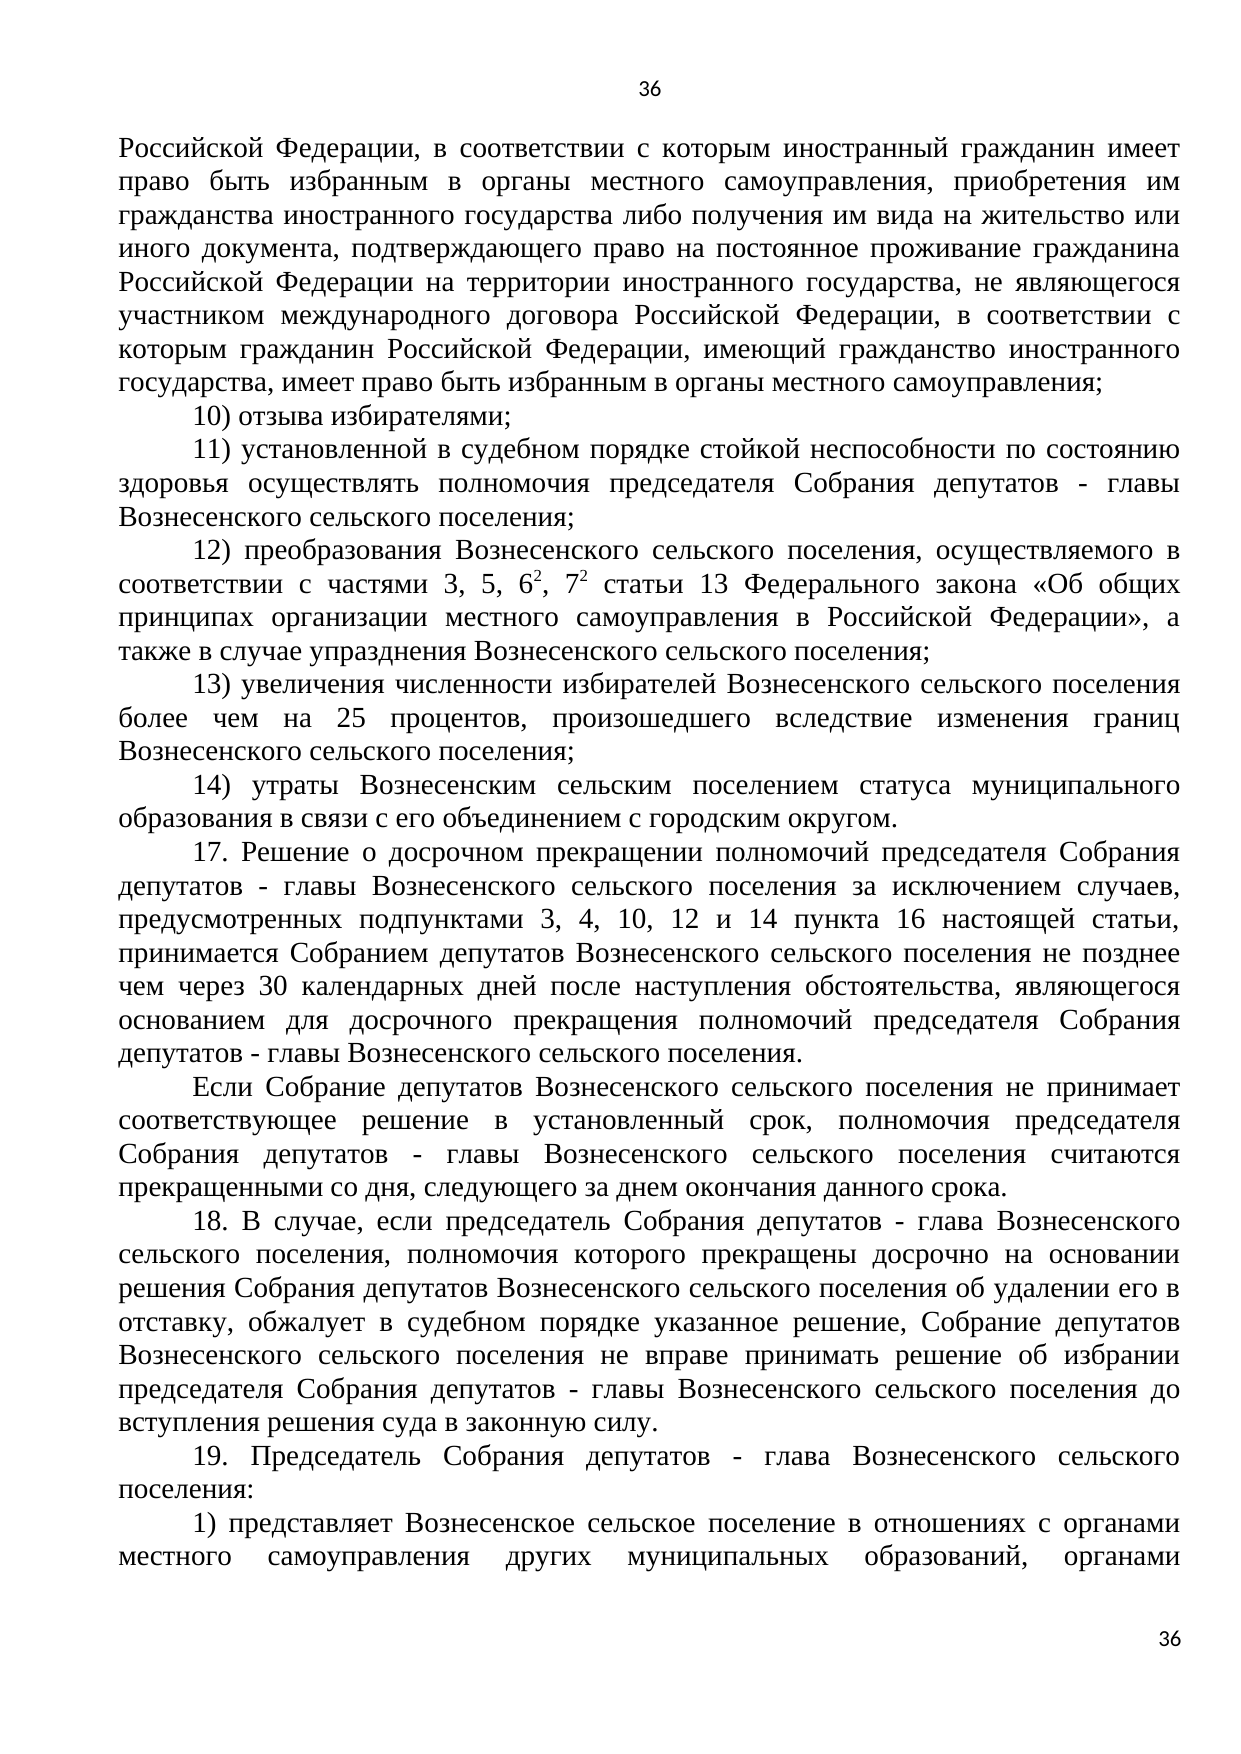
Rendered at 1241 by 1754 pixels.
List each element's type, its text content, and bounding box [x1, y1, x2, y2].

text 14) утраты Вознесенским сельским поселением статуса муниципального образования в связи с его объединением с городским округом. [118, 767, 1181, 834]
text 13) увеличения численности избирателей Вознесенского сельского поселения более чем на 25 процентов, произошедшего вследствие изменения границ Вознесенского сельского поселения; [118, 666, 1181, 767]
text 10) отзыва избирателями; [118, 398, 1181, 432]
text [118, 1505, 1181, 1572]
text Если Собрание депутатов Вознесенского сельского поселения не принимает соответствующее решение в установленный срок, полномочия председателя Собрания депутатов - главы Вознесенского сельского поселения считаются прекращенными со дня, следующего за днем окончания данного срока. [118, 1069, 1181, 1203]
text 11) установленной в судебном порядке стойкой неспособности по состоянию здоровья осуществлять полномочия председателя Собрания депутатов - главы Вознесенского сельского поселения; [118, 432, 1181, 532]
text 19. Председатель Собрания депутатов - глава Вознесенского сельского поселения: [118, 1438, 1181, 1505]
text 17. Решение о досрочном прекращении полномочий председателя Собрания депутатов - главы Вознесенского сельского поселения за исключением случаев, предусмотренных подпунктами 3, 4, 10, 12 и 14 пункта 16 настоящей статьи, принимается Собранием депутатов Вознесенского сельского поселения не позднее чем через 30 календарных дней после наступления обстоятельства, являющегося основанием для досрочного прекращения полномочий председателя Собрания депутатов - главы Вознесенского сельского поселения. [118, 834, 1181, 1069]
text 12) преобразования Вознесенского сельского поселения, осуществляемого в соответствии с частями 3, 5, 62, 72 статьи 13 Федерального закона «Об общих принципах организации местного самоуправления в Российской Федерации», а также в случае упразднения Вознесенского сельского поселения; [118, 532, 1181, 666]
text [118, 130, 1181, 398]
text 18. В случае, если председатель Собрания депутатов - глава Вознесенского сельского поселения, полномочия которого прекращены досрочно на основании решения Собрания депутатов Вознесенского сельского поселения об удалении его в отставку, обжалует в судебном порядке указанное решение, Собрание депутатов Вознесенского сельского поселения не вправе принимать решение об избрании председателя Собрания депутатов - главы Вознесенского сельского поселения до вступления решения суда в законную силу. [118, 1203, 1181, 1438]
